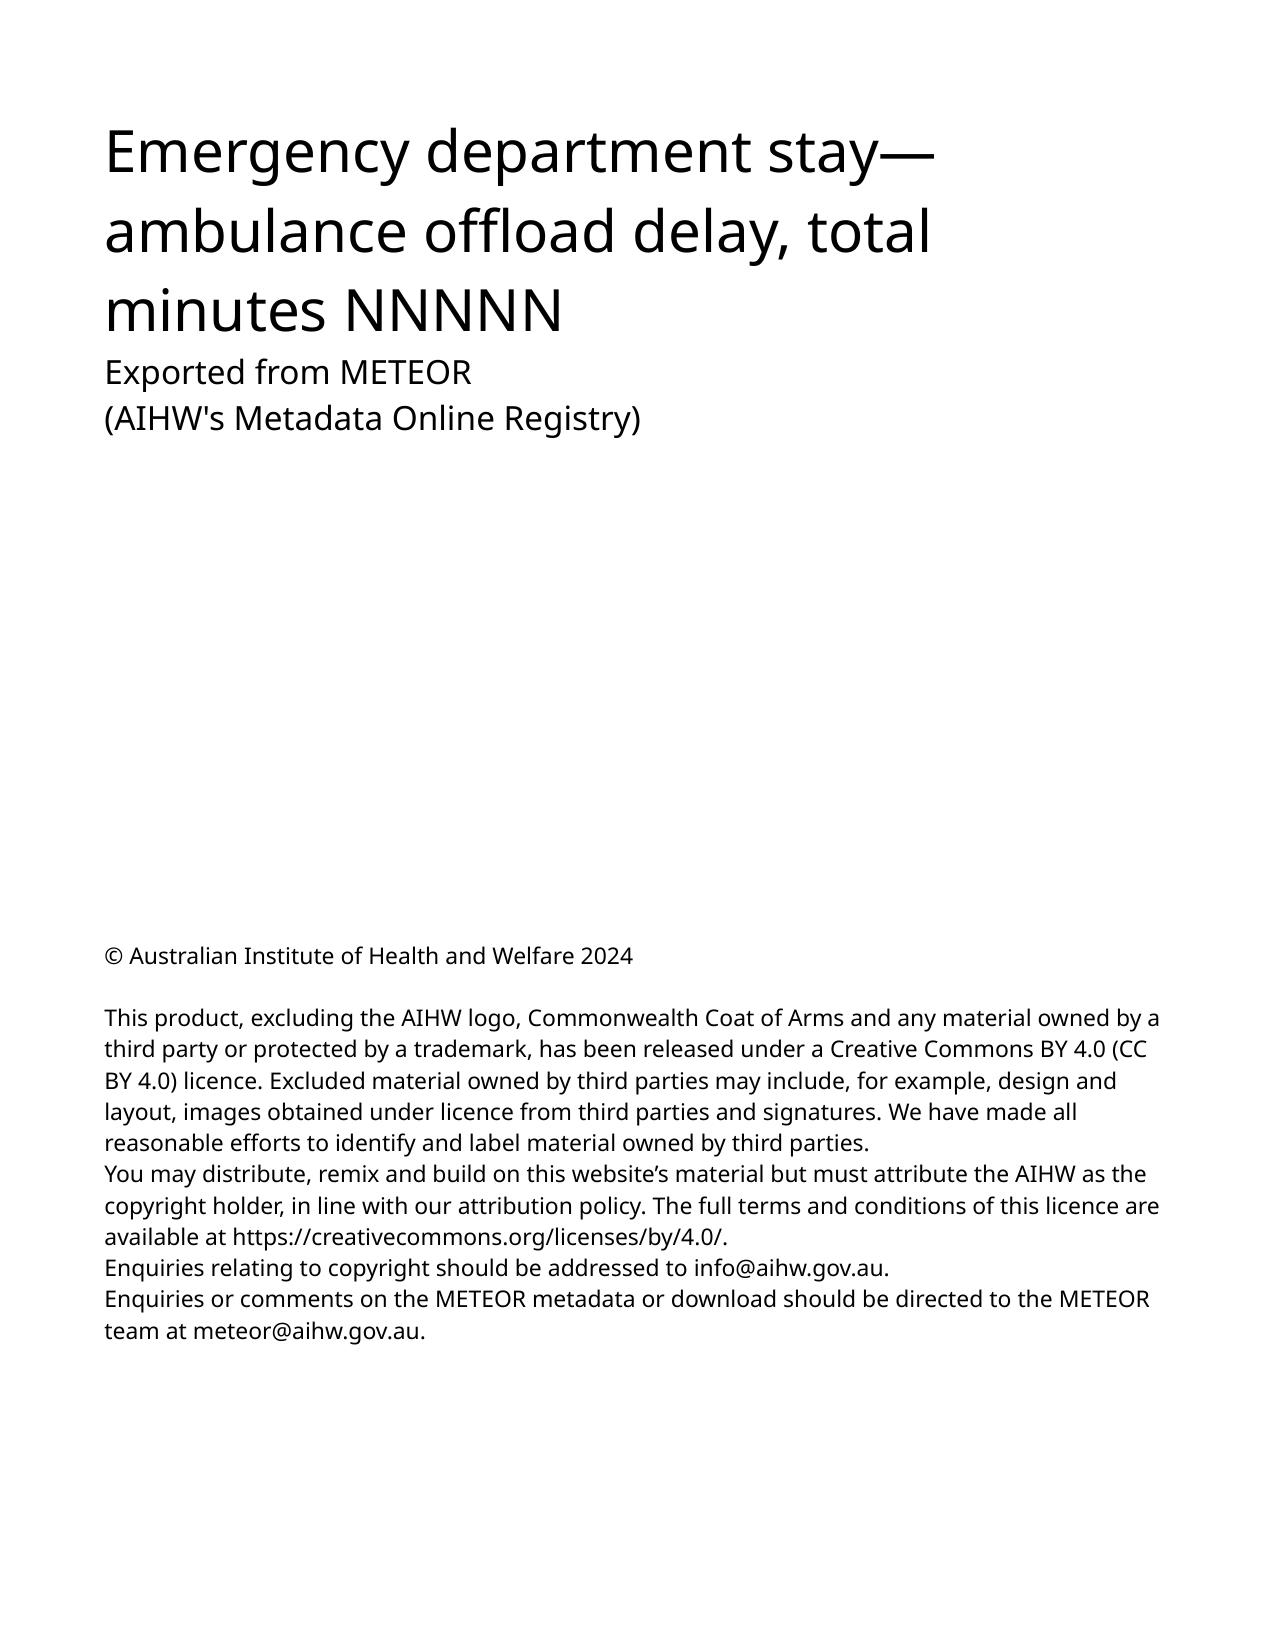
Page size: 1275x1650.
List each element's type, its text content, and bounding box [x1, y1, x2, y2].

text © Australian Institute of Health and Welfare 2024 [104, 940, 1171, 971]
text Enquiries or comments on the METEOR metadata or download should be directed to the METEOR team at meteor@aihw.gov.au. [104, 1283, 1171, 1346]
title Emergency department stay—ambulance offload delay, total minutes NNNNN [104, 110, 1171, 349]
subtitle (AIHW's Metadata Online Registry) [104, 394, 1171, 440]
text Enquiries relating to copyright should be addressed to info@aihw.gov.au. [104, 1252, 1171, 1283]
text You may distribute, remix and build on this website’s material but must attribute the AIHW as the copyright holder, in line with our attribution policy. The full terms and conditions of this licence are available at https://creativecommons.org/licenses/by/4.0/. [104, 1158, 1171, 1252]
subtitle Exported from METEOR [104, 349, 1171, 394]
text This product, excluding the AIHW logo, Commonwealth Coat of Arms and any material owned by a third party or protected by a trademark, has been released under a Creative Commons BY 4.0 (CC BY 4.0) licence. Excluded material owned by third parties may include, for example, design and layout, images obtained under licence from third parties and signatures. We have made all reasonable efforts to identify and label material owned by third parties. [104, 1002, 1171, 1158]
